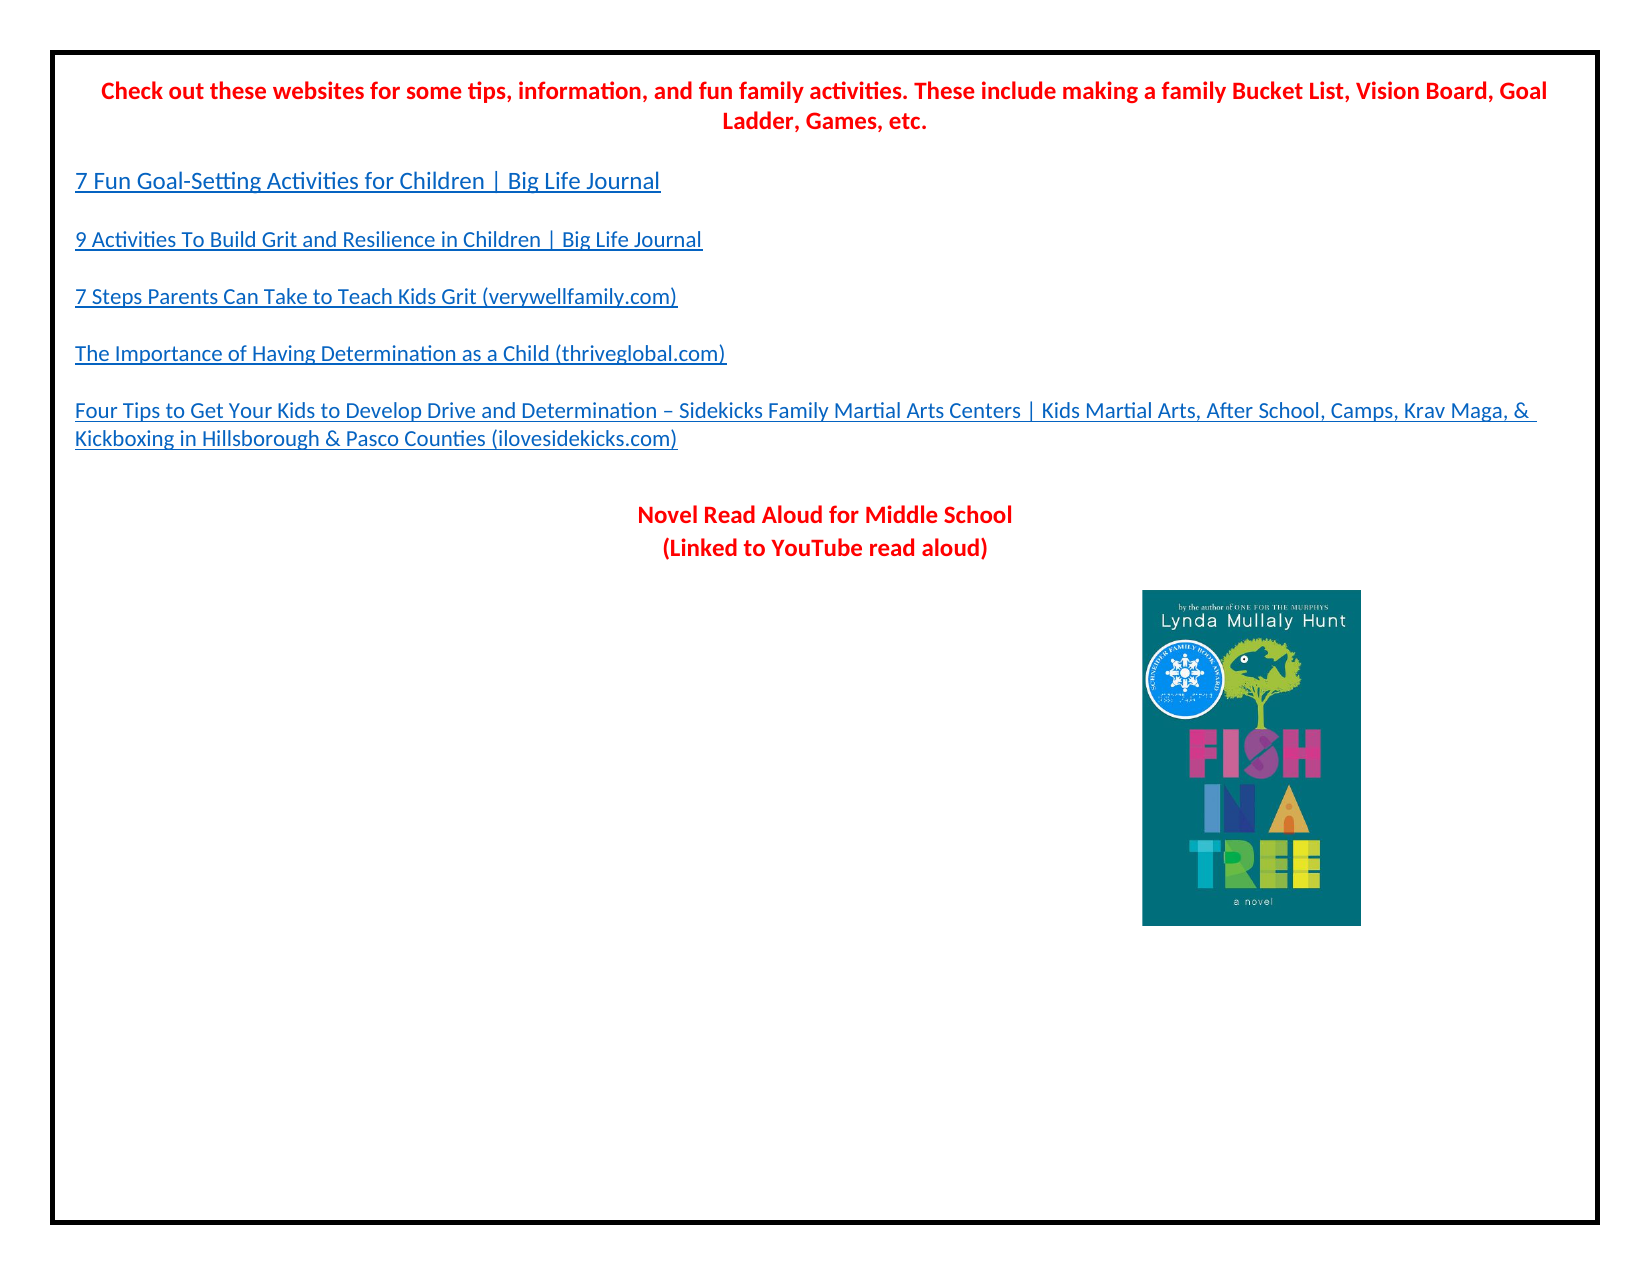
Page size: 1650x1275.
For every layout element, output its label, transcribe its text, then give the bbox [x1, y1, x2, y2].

text The Importance of Having Determination as a Child (thriveglobal.com) [75, 339, 1575, 367]
text (Linked to YouTube read aloud) [75, 532, 1575, 563]
text Four Tips to Get Your Kids to Develop Drive and Determination – Sidekicks Family Martial Arts Centers | Kids Martial Arts, After School, Camps, Krav Maga, & Kickboxing in Hillsborough & Pasco Counties (ilovesidekicks.com) [75, 396, 1575, 452]
picture [1142, 590, 1361, 926]
text Check out these websites for some tips, information, and fun family activities. These include making a family Bucket List, Vision Board, Goal Ladder, Games, etc. [75, 75, 1575, 136]
text 7 Fun Goal-Setting Activities for Children | Big Life Journal [75, 165, 1575, 196]
text 9 Activities To Build Grit and Resilience in Children | Big Life Journal [75, 225, 1575, 253]
text Novel Read Aloud for Middle School [75, 499, 1575, 530]
text 7 Steps Parents Can Take to Teach Kids Grit (verywellfamily.com) [75, 282, 1575, 310]
